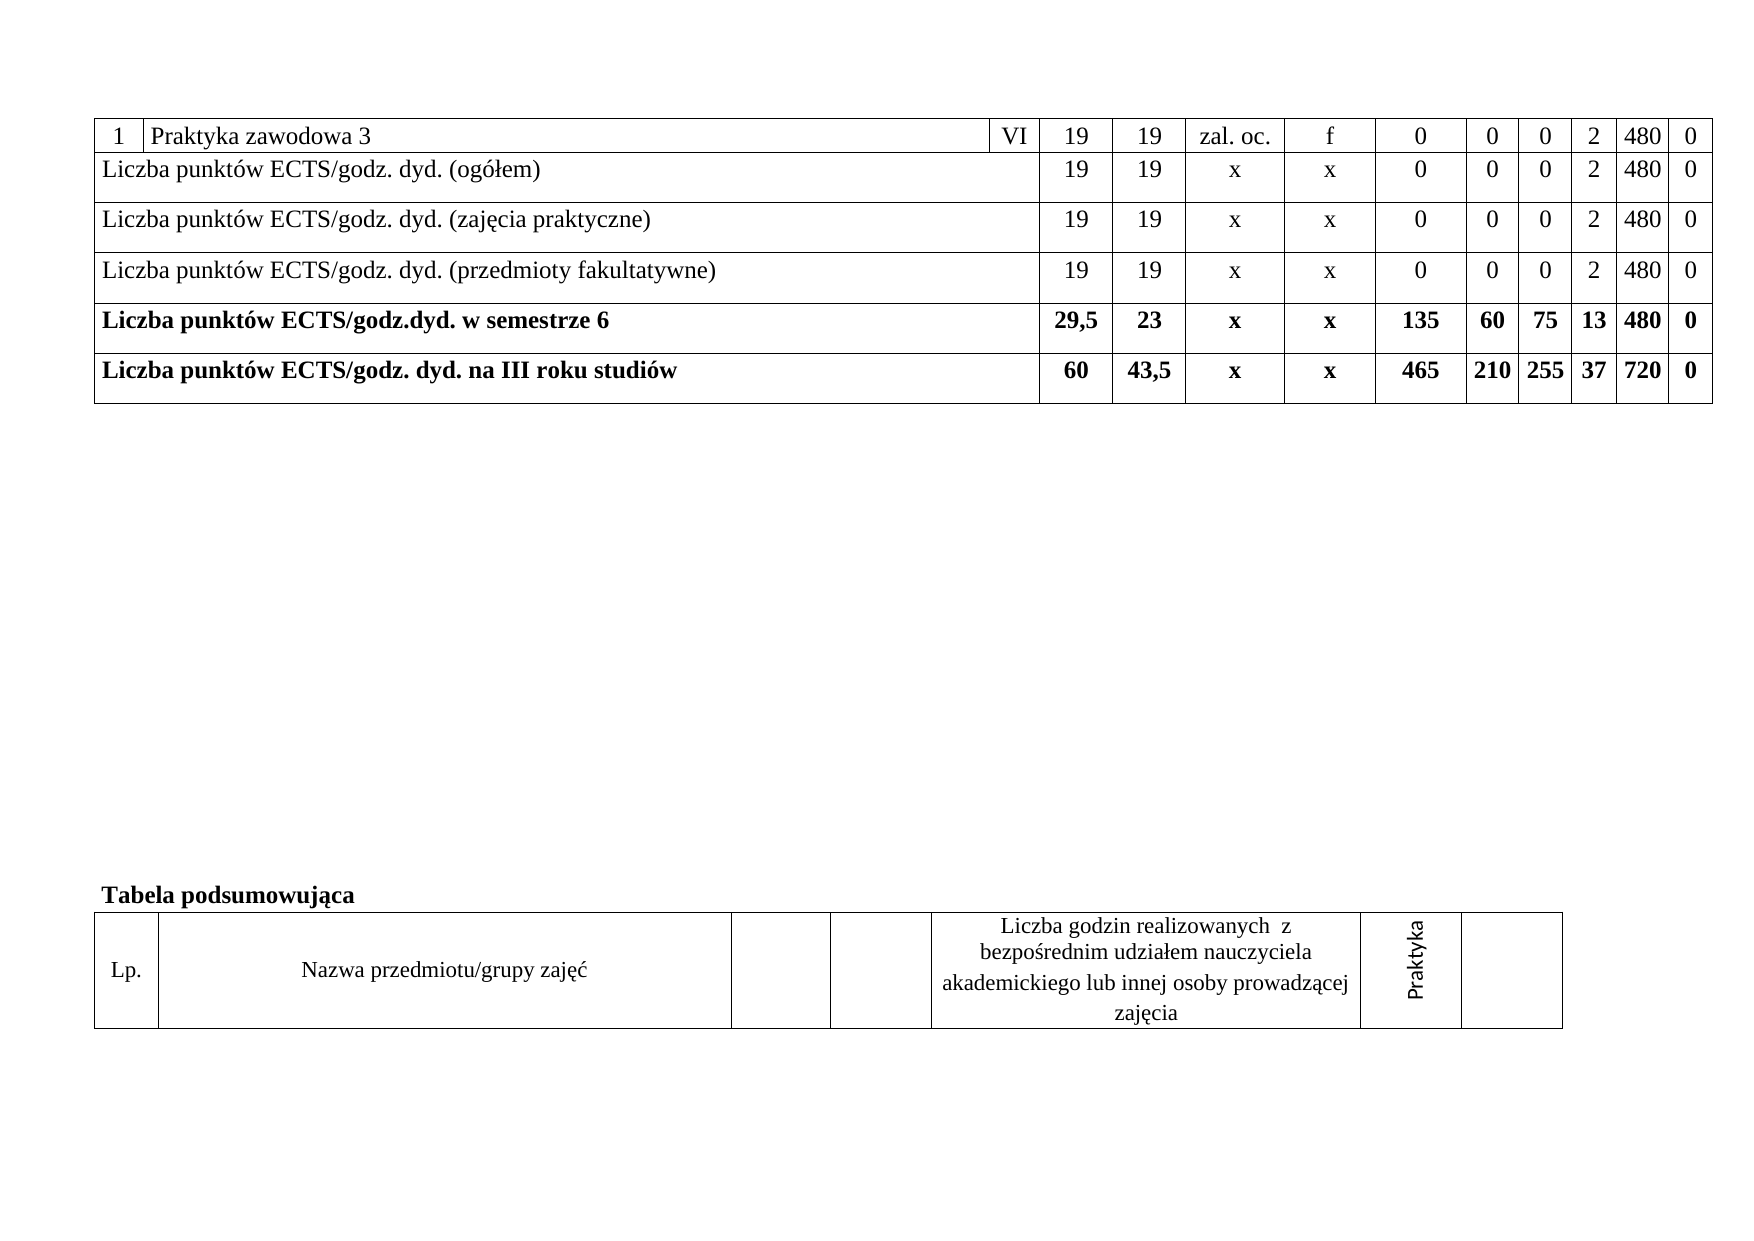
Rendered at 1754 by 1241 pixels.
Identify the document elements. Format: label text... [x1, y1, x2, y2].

table_cell [989, 354, 1039, 403]
table_cell [989, 203, 1039, 252]
table_cell x [1285, 354, 1375, 403]
table_cell 0 [1669, 153, 1712, 202]
table_cell 43,5 [1113, 354, 1185, 403]
table_cell 210 [1467, 354, 1518, 403]
table_header [831, 913, 931, 1027]
table_cell 0 [1376, 153, 1466, 202]
table_cell 0 [1519, 253, 1571, 302]
table_cell 0 [1376, 253, 1466, 302]
subtitle Tabela podsumowująca [101, 881, 1717, 909]
table_cell 19 [1113, 119, 1185, 152]
table_cell 0 [1519, 153, 1571, 202]
table_cell 13 [1572, 304, 1616, 353]
table_cell [989, 304, 1039, 353]
table_cell zal. oc. [1186, 119, 1284, 152]
table_cell 0 [1669, 253, 1712, 302]
table_cell 19 [1040, 253, 1112, 302]
table_cell 480 [1617, 304, 1668, 353]
table_cell x [1285, 304, 1375, 353]
table_cell 19 [1040, 203, 1112, 252]
table_cell 23 [1113, 304, 1185, 353]
table_cell 0 [1467, 119, 1518, 152]
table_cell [95, 203, 989, 252]
table_cell f [1285, 119, 1375, 152]
table_cell 1 [95, 119, 143, 152]
table_cell 480 [1617, 203, 1668, 252]
table_cell [989, 153, 1039, 202]
table_cell 2 [1572, 153, 1616, 202]
table_header [732, 913, 830, 1027]
table_cell 0 [1467, 203, 1518, 252]
table_cell 60 [1467, 304, 1518, 353]
table_cell 0 [1467, 253, 1518, 302]
table_cell 480 [1617, 153, 1668, 202]
table_cell x [1285, 153, 1375, 202]
table_cell 60 [1040, 354, 1112, 403]
table_cell 2 [1572, 119, 1616, 152]
table_cell Liczba punktów ECTS/godz.dyd. w semestrze 6 [95, 304, 989, 353]
table_cell 0 [1519, 203, 1571, 252]
table_cell 480 [1617, 119, 1668, 152]
table_cell Liczba punktów ECTS/godz. dyd. na III roku studiów [95, 354, 989, 403]
table_cell 0 [1669, 203, 1712, 252]
table_cell 0 [1376, 119, 1466, 152]
table_cell x [1186, 304, 1284, 353]
table_cell x [1285, 253, 1375, 302]
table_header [159, 913, 731, 1027]
table_cell 75 [1519, 304, 1571, 353]
table_cell x [1186, 354, 1284, 403]
table_cell x [1285, 203, 1375, 252]
table_cell 19 [1113, 153, 1185, 202]
table_cell [989, 253, 1039, 302]
table_cell 19 [1113, 203, 1185, 252]
table_cell 19 [1113, 253, 1185, 302]
table_cell 29,5 [1040, 304, 1112, 353]
table_header [1462, 913, 1562, 1027]
table_cell 135 [1376, 304, 1466, 353]
table_cell Praktyka zawodowa 3 [144, 119, 989, 152]
table_cell 255 [1519, 354, 1571, 403]
table_cell 0 [1467, 153, 1518, 202]
table_cell x [1186, 253, 1284, 302]
table_cell x [1186, 203, 1284, 252]
table_cell 0 [1669, 119, 1712, 152]
table_cell 465 [1376, 354, 1466, 403]
table_cell 0 [1519, 119, 1571, 152]
table_header Lp. [95, 913, 158, 1027]
table_cell x [1186, 153, 1284, 202]
table_header [1361, 913, 1461, 1027]
table_cell 19 [1040, 119, 1112, 152]
table_cell VI [990, 119, 1039, 152]
table_cell 0 [1669, 354, 1712, 403]
table_cell 2 [1572, 203, 1616, 252]
table_cell 0 [1669, 304, 1712, 353]
table_cell 0 [1376, 203, 1466, 252]
table_cell Liczba punktów ECTS/godz. dyd. (ogółem) [95, 153, 989, 202]
table_cell Liczba punktów ECTS/godz. dyd. (przedmioty fakultatywne) [95, 253, 989, 302]
table_cell 19 [1040, 153, 1112, 202]
table_header Liczba godzin realizowanych z bezpośrednim udziałem nauczyciela akademickiego lub innej osoby prowadzącej zajęcia [932, 913, 1360, 1027]
table_cell 480 [1617, 253, 1668, 302]
table_cell 2 [1572, 253, 1616, 302]
table_cell 720 [1617, 354, 1668, 403]
table_cell 37 [1572, 354, 1616, 403]
